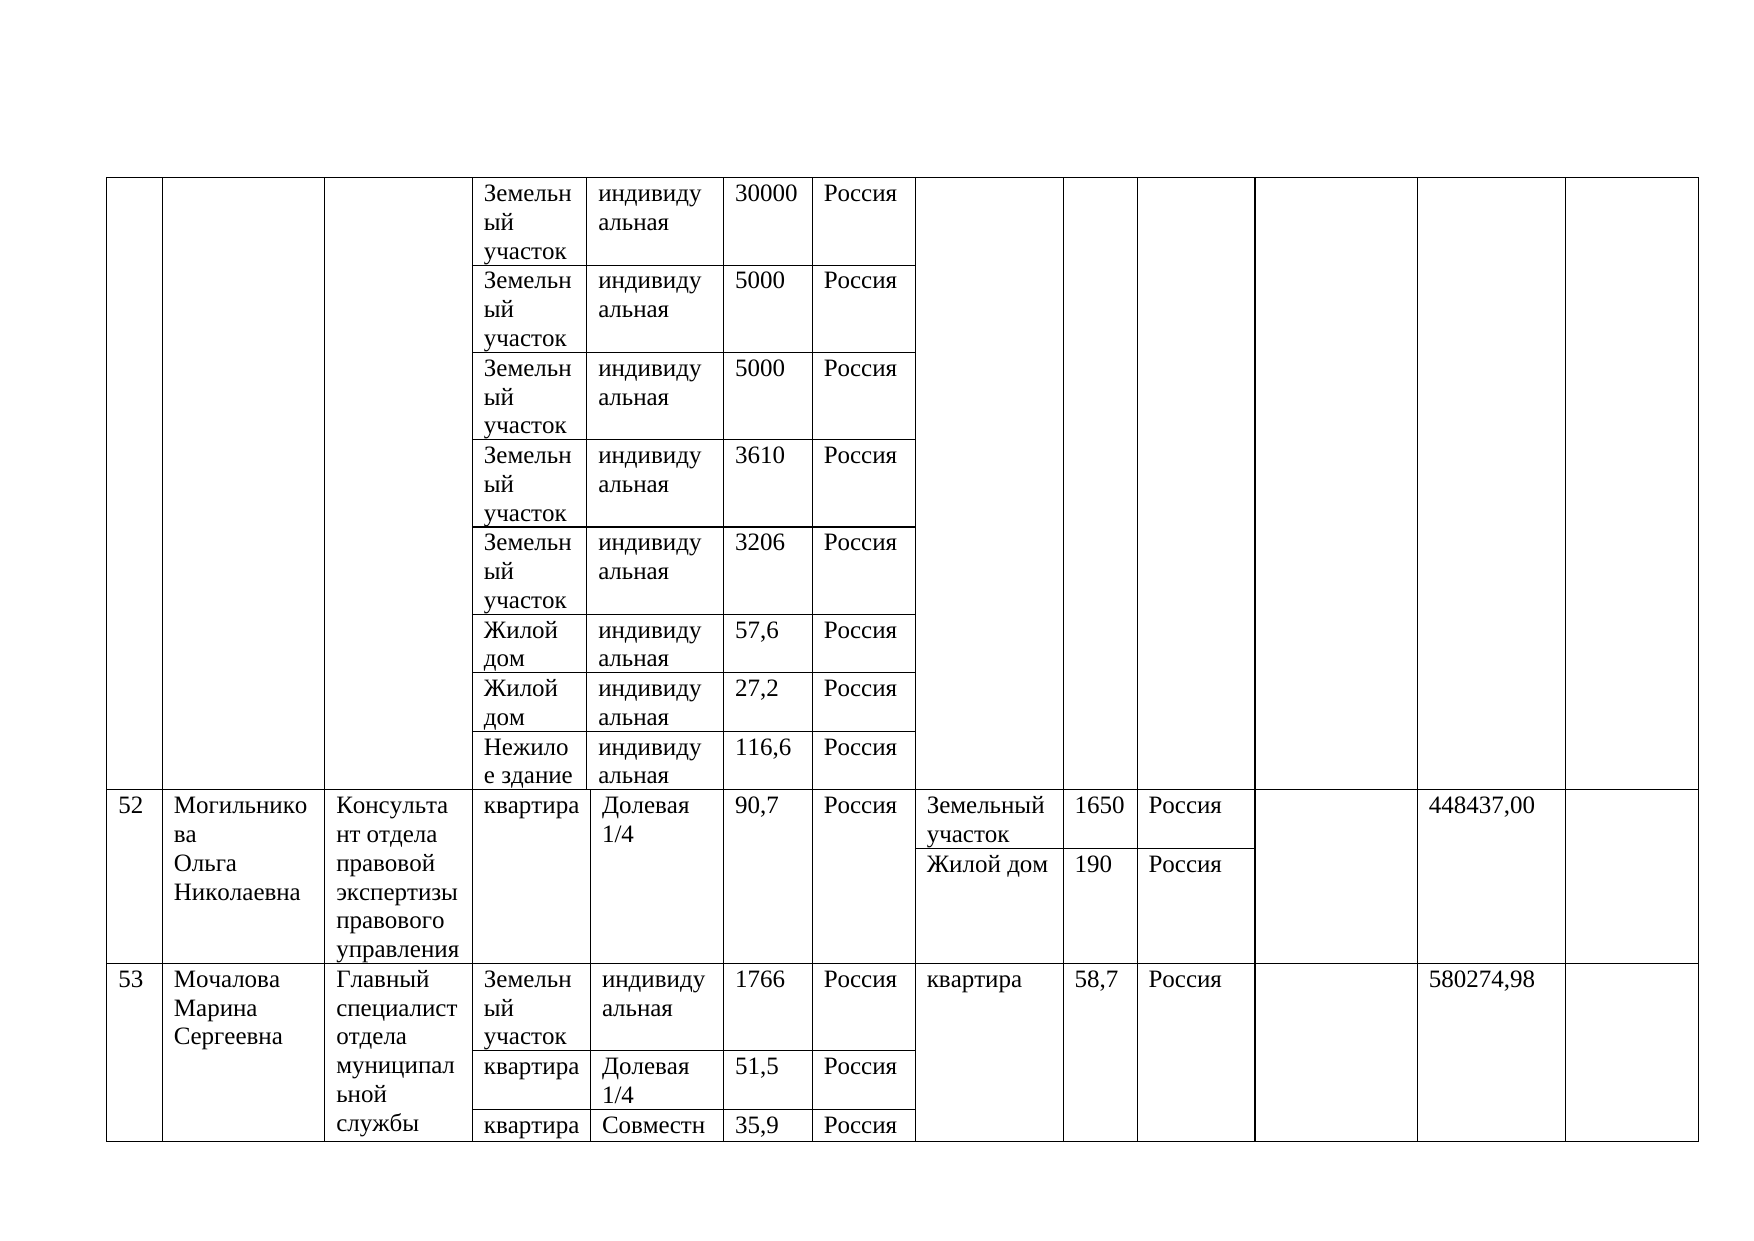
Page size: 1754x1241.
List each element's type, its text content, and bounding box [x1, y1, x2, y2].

table_cell Земельный участок [916, 790, 1063, 848]
table_cell Мочалова Марина Сергеевна [163, 964, 324, 1141]
table_cell 580274,98 [1418, 964, 1565, 1141]
table_cell Россия [813, 1051, 915, 1109]
table_cell Россия [813, 790, 915, 963]
table_cell Земельный участок [473, 528, 586, 614]
table_cell индивидуальная [587, 266, 723, 352]
table_cell Россия [813, 528, 915, 614]
table_cell [1256, 790, 1417, 963]
table_cell индивидуальная [587, 673, 723, 731]
table_cell [1256, 964, 1417, 1141]
table_cell 1766 [724, 964, 812, 1050]
table_cell 116,6 [724, 732, 812, 789]
table_cell 3206 [724, 528, 812, 614]
table_cell Россия [1138, 790, 1254, 848]
table_cell Долевая 1/4 [591, 790, 723, 963]
table_cell индивидуальная [587, 440, 723, 526]
table_cell Нежилое здание [473, 732, 586, 789]
table_cell Земельный участок [473, 964, 590, 1050]
table_cell Россия [813, 732, 915, 789]
table_cell индивидуальная [587, 615, 723, 672]
table_cell 30000 [724, 178, 812, 264]
table_cell Россия [813, 353, 915, 439]
table_cell квартира [473, 790, 590, 963]
table_cell индивидуальная [587, 178, 723, 264]
table_cell Долевая 1/4 [591, 1051, 723, 1109]
table_cell Россия [813, 673, 915, 731]
table_cell 90,7 [724, 790, 812, 963]
table_cell [1566, 790, 1698, 963]
table_cell Совместная доля 1/2 [591, 1110, 723, 1141]
table_cell 5000 [724, 353, 812, 439]
table_cell 57,6 [724, 615, 812, 672]
table_cell квартира [473, 1051, 590, 1109]
table_cell 53 [107, 964, 162, 1141]
table_cell 58,7 [1064, 964, 1137, 1141]
table_cell Земельный участок [473, 353, 586, 439]
table_cell Россия [813, 178, 915, 264]
table_cell Россия [813, 615, 915, 672]
table_cell Главный специалист отдела муниципальной службы [325, 964, 472, 1141]
table_cell Жилой дом [473, 615, 586, 672]
table_cell 52 [107, 790, 162, 963]
table_cell Россия [1138, 849, 1254, 963]
table_cell Земельный участок [473, 178, 586, 264]
table_cell квартира [473, 1110, 590, 1141]
table_cell 27,2 [724, 673, 812, 731]
table_cell 1650 [1064, 790, 1137, 848]
table_cell Россия [1138, 964, 1254, 1141]
table_cell Россия [813, 1110, 915, 1141]
table_cell Жилой дом [473, 673, 586, 731]
table_cell 5000 [724, 266, 812, 352]
table_cell квартира [916, 964, 1063, 1141]
table_cell Могильникова Ольга Николаевна [163, 790, 324, 963]
table_cell 190 [1064, 849, 1137, 963]
table_cell 51,5 [724, 1051, 812, 1109]
table_cell индивидуальная [587, 353, 723, 439]
table_cell Земельный участок [473, 266, 586, 352]
table_cell Земельный участок [473, 440, 586, 526]
table_cell [1566, 964, 1698, 1141]
table_cell 448437,00 [1418, 790, 1565, 963]
table_cell Консультант отдела правовой экспертизы правового управления [325, 790, 472, 963]
table_cell Россия [813, 964, 915, 1050]
table_cell индивидуальная [591, 964, 723, 1050]
table_cell 35,9 [724, 1110, 812, 1141]
table_cell Россия [813, 440, 915, 526]
table_cell Россия [813, 266, 915, 352]
table_cell индивидуальная [587, 732, 723, 789]
table_cell Жилой дом [916, 849, 1063, 963]
table_cell 3610 [724, 440, 812, 526]
table_cell индивидуальная [587, 528, 723, 614]
